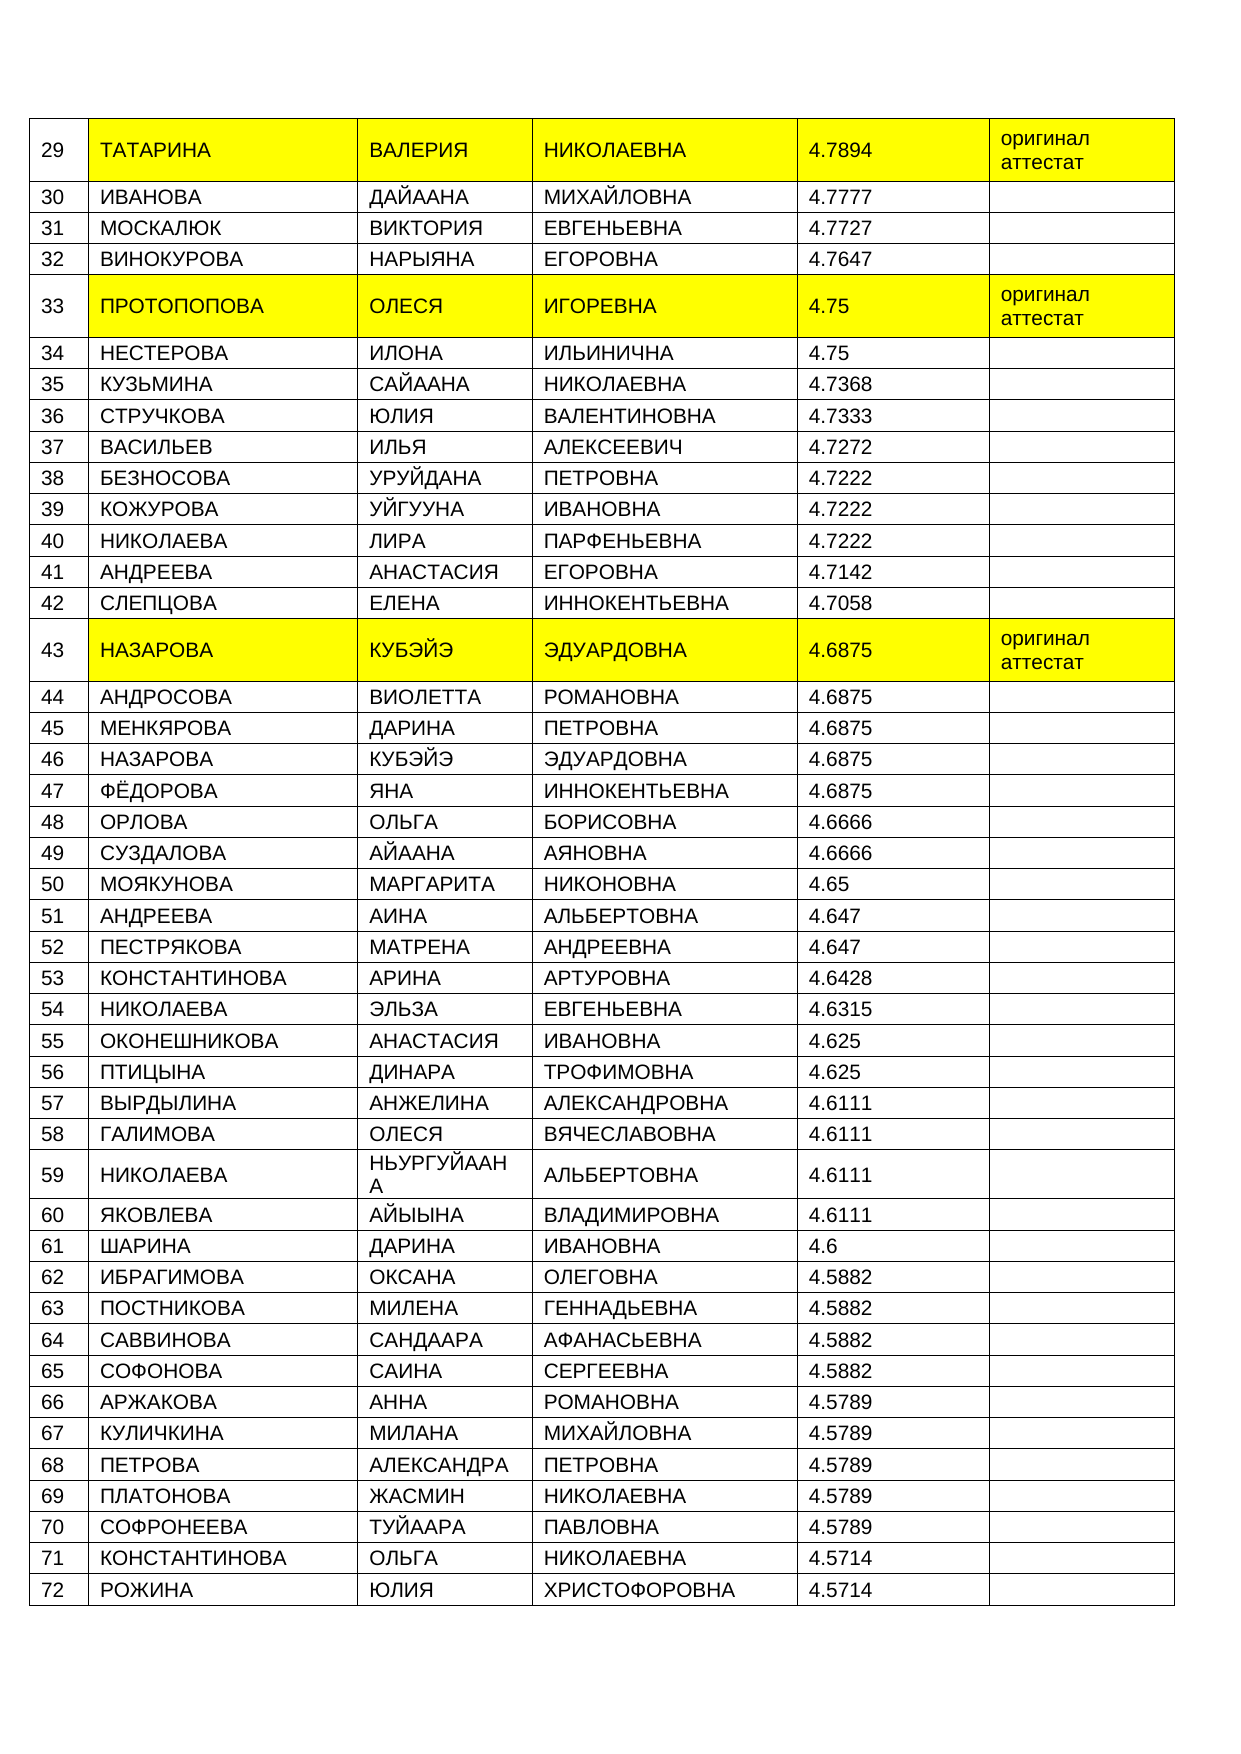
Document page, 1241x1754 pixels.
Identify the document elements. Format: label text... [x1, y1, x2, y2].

table_cell 31 [30, 213, 88, 243]
table_cell АНДРЕЕВА [89, 900, 357, 931]
table_cell ЭДУАРДОВНА [533, 619, 797, 681]
table_cell ЮЛИЯ [358, 1574, 532, 1604]
table_cell 33 [30, 275, 88, 337]
table_cell [990, 838, 1174, 868]
table_cell 48 [30, 807, 88, 837]
table_cell АИНА [358, 900, 532, 931]
table_cell 4.6 [798, 1231, 989, 1261]
table_cell [990, 1387, 1174, 1417]
table_cell 4.647 [798, 932, 989, 962]
table_cell 4.5714 [798, 1574, 989, 1604]
table_cell ШАРИНА [89, 1231, 357, 1261]
table_cell 36 [30, 400, 88, 431]
table_cell 32 [30, 244, 88, 274]
table_cell 4.5882 [798, 1262, 989, 1292]
table_cell 4.6875 [798, 713, 989, 743]
table_cell АРТУРОВНА [533, 963, 797, 993]
table_cell 4.6875 [798, 619, 989, 681]
table_cell АНДРЕЕВА [89, 557, 357, 587]
table_cell НАЗАРОВА [89, 619, 357, 681]
table_cell оригинал аттестат [990, 275, 1174, 337]
table_cell ТАТАРИНА [89, 119, 357, 181]
table_cell САВВИНОВА [89, 1324, 357, 1354]
table_cell ИЛЬЯ [358, 432, 532, 462]
table_cell ЕГОРОВНА [533, 244, 797, 274]
table_cell 30 [30, 182, 88, 212]
table_cell 4.7272 [798, 432, 989, 462]
table_cell ЭЛЬЗА [358, 994, 532, 1024]
table_cell ДАРИНА [358, 1231, 532, 1261]
table_cell 56 [30, 1057, 88, 1087]
table_cell СЕРГЕЕВНА [533, 1356, 797, 1386]
table_cell ПОСТНИКОВА [89, 1293, 357, 1323]
table_cell 4.65 [798, 869, 989, 899]
table_cell 66 [30, 1387, 88, 1417]
table_cell 42 [30, 588, 88, 618]
table_cell НИКОЛАЕВНА [533, 1543, 797, 1573]
table_cell МАРГАРИТА [358, 869, 532, 899]
table_cell РОЖИНА [89, 1574, 357, 1604]
table_cell МИЛЕНА [358, 1293, 532, 1323]
table_cell АНАСТАСИЯ [358, 1025, 532, 1056]
table_cell 62 [30, 1262, 88, 1292]
table_cell [990, 713, 1174, 743]
table_cell [990, 682, 1174, 712]
table_cell УРУЙДАНА [358, 463, 532, 493]
table_cell 34 [30, 338, 88, 368]
table_cell [990, 557, 1174, 587]
table_cell 4.7727 [798, 213, 989, 243]
table_cell БОРИСОВНА [533, 807, 797, 837]
table_cell 60 [30, 1199, 88, 1229]
table_cell ЭДУАРДОВНА [533, 744, 797, 774]
table_cell ВИКТОРИЯ [358, 213, 532, 243]
table_cell КУБЭЙЭ [358, 744, 532, 774]
table_cell УЙГУУНА [358, 494, 532, 524]
table_cell 4.5789 [798, 1512, 989, 1542]
table_cell [990, 1150, 1174, 1198]
table_cell 4.75 [798, 338, 989, 368]
table_cell 4.6875 [798, 682, 989, 712]
table_cell оригинал аттестат [990, 619, 1174, 681]
table_cell [990, 775, 1174, 806]
table_cell ЕЛЕНА [358, 588, 532, 618]
table_cell [990, 1512, 1174, 1542]
table_cell 4.5789 [798, 1387, 989, 1417]
table_cell ПЕТРОВНА [533, 463, 797, 493]
table_cell АРИНА [358, 963, 532, 993]
table_cell 4.6666 [798, 838, 989, 868]
table_cell 4.7894 [798, 119, 989, 181]
table_cell ВИНОКУРОВА [89, 244, 357, 274]
table_cell 54 [30, 994, 88, 1024]
table_cell НИКОЛАЕВНА [533, 369, 797, 399]
table_cell ИВАНОВНА [533, 1231, 797, 1261]
table_cell 53 [30, 963, 88, 993]
table_cell ЕВГЕНЬЕВНА [533, 994, 797, 1024]
table_cell КОНСТАНТИНОВА [89, 1543, 357, 1573]
table_cell 58 [30, 1119, 88, 1149]
table_cell 4.6111 [798, 1088, 989, 1118]
table_cell [990, 744, 1174, 774]
table_cell [990, 1199, 1174, 1229]
table_cell ИННОКЕНТЬЕВНА [533, 775, 797, 806]
table_cell ВАЛЕНТИНОВНА [533, 400, 797, 431]
table_cell ЖАСМИН [358, 1481, 532, 1511]
table_cell 4.7222 [798, 525, 989, 556]
table_cell ДАЙААНА [358, 182, 532, 212]
table_cell 4.5882 [798, 1356, 989, 1386]
table_cell 4.647 [798, 900, 989, 931]
table_cell ЕГОРОВНА [533, 557, 797, 587]
table_cell НЬУРГУЙААНА [358, 1150, 532, 1198]
table_cell ВИОЛЕТТА [358, 682, 532, 712]
table_cell 63 [30, 1293, 88, 1323]
table_cell АНАСТАСИЯ [358, 557, 532, 587]
table_cell [990, 1231, 1174, 1261]
table_cell 4.5789 [798, 1481, 989, 1511]
table_cell АННА [358, 1387, 532, 1417]
table_cell ГЕННАДЬЕВНА [533, 1293, 797, 1323]
table_cell ПЕТРОВА [89, 1449, 357, 1479]
table_cell ЯНА [358, 775, 532, 806]
table_cell 65 [30, 1356, 88, 1386]
table_cell СУЗДАЛОВА [89, 838, 357, 868]
table_cell ПЕТРОВНА [533, 1449, 797, 1479]
table_cell [990, 525, 1174, 556]
table_cell МЕНКЯРОВА [89, 713, 357, 743]
table_cell 50 [30, 869, 88, 899]
table_cell 41 [30, 557, 88, 587]
table_cell СТРУЧКОВА [89, 400, 357, 431]
table_cell 35 [30, 369, 88, 399]
table_cell АРЖАКОВА [89, 1387, 357, 1417]
table_cell 4.6875 [798, 744, 989, 774]
table_cell 44 [30, 682, 88, 712]
table_cell ЛИРА [358, 525, 532, 556]
table_cell САИНА [358, 1356, 532, 1386]
table_cell ЮЛИЯ [358, 400, 532, 431]
table_cell НИКОЛАЕВА [89, 1150, 357, 1198]
table_cell ОЛЕСЯ [358, 1119, 532, 1149]
table_cell ОРЛОВА [89, 807, 357, 837]
table_cell АНДРОСОВА [89, 682, 357, 712]
table_cell 4.5882 [798, 1324, 989, 1354]
table_cell 68 [30, 1449, 88, 1479]
table_cell АНЖЕЛИНА [358, 1088, 532, 1118]
table_cell АЛЕКСЕЕВИЧ [533, 432, 797, 462]
table_cell 45 [30, 713, 88, 743]
table_cell ГАЛИМОВА [89, 1119, 357, 1149]
table_cell МИЛАНА [358, 1418, 532, 1448]
table_cell ПАВЛОВНА [533, 1512, 797, 1542]
table_cell [990, 1481, 1174, 1511]
table_cell НИКОЛАЕВНА [533, 119, 797, 181]
table_cell ОЛЬГА [358, 807, 532, 837]
table_cell 4.7333 [798, 400, 989, 431]
table_cell 59 [30, 1150, 88, 1198]
table_cell [990, 182, 1174, 212]
table_cell НАРЫЯНА [358, 244, 532, 274]
table_cell [990, 1057, 1174, 1087]
table_cell ИВАНОВНА [533, 1025, 797, 1056]
table_cell ПЕТРОВНА [533, 713, 797, 743]
table_cell [990, 900, 1174, 931]
table_cell [990, 588, 1174, 618]
table_cell 4.75 [798, 275, 989, 337]
table_cell 38 [30, 463, 88, 493]
table_cell [990, 1449, 1174, 1479]
table_cell ИВАНОВНА [533, 494, 797, 524]
table_cell ПЛАТОНОВА [89, 1481, 357, 1511]
table_cell КУЛИЧКИНА [89, 1418, 357, 1448]
table_cell [990, 338, 1174, 368]
table_cell [990, 869, 1174, 899]
table_cell 72 [30, 1574, 88, 1604]
table_cell МОЯКУНОВА [89, 869, 357, 899]
table_cell 46 [30, 744, 88, 774]
table_cell 55 [30, 1025, 88, 1056]
table_cell 4.6111 [798, 1119, 989, 1149]
table_cell ДАРИНА [358, 713, 532, 743]
table_cell ОЛЕСЯ [358, 275, 532, 337]
table_cell ИЛЬИНИЧНА [533, 338, 797, 368]
table_cell ЕВГЕНЬЕВНА [533, 213, 797, 243]
table_cell [990, 494, 1174, 524]
table_cell СОФОНОВА [89, 1356, 357, 1386]
table_cell ТРОФИМОВНА [533, 1057, 797, 1087]
table_cell 4.7647 [798, 244, 989, 274]
table_cell ВЫРДЫЛИНА [89, 1088, 357, 1118]
table_cell [990, 807, 1174, 837]
table_cell [990, 432, 1174, 462]
table_cell ПТИЦЫНА [89, 1057, 357, 1087]
table_cell 4.5882 [798, 1293, 989, 1323]
table_cell 4.6428 [798, 963, 989, 993]
table_cell ВЛАДИМИРОВНА [533, 1199, 797, 1229]
table_cell ИВАНОВА [89, 182, 357, 212]
table_cell 43 [30, 619, 88, 681]
table_cell 37 [30, 432, 88, 462]
table_cell НАЗАРОВА [89, 744, 357, 774]
table_cell 4.6111 [798, 1150, 989, 1198]
table_cell 4.7142 [798, 557, 989, 587]
table_cell 49 [30, 838, 88, 868]
table_cell НИКОЛАЕВНА [533, 1481, 797, 1511]
table_cell 4.5789 [798, 1418, 989, 1448]
table_cell 4.625 [798, 1025, 989, 1056]
table_cell КУЗЬМИНА [89, 369, 357, 399]
table_cell [990, 994, 1174, 1024]
table_cell ПАРФЕНЬЕВНА [533, 525, 797, 556]
table_cell ОКОНЕШНИКОВА [89, 1025, 357, 1056]
table_cell [990, 1088, 1174, 1118]
table_cell ОЛЬГА [358, 1543, 532, 1573]
table_cell 4.6666 [798, 807, 989, 837]
table_cell САЙААНА [358, 369, 532, 399]
table_cell [990, 1119, 1174, 1149]
table_cell 4.7777 [798, 182, 989, 212]
table_cell 71 [30, 1543, 88, 1573]
table_cell 4.7222 [798, 494, 989, 524]
table_cell [990, 400, 1174, 431]
table_cell ВАСИЛЬЕВ [89, 432, 357, 462]
table_cell АЙААНА [358, 838, 532, 868]
table_cell ОКСАНА [358, 1262, 532, 1292]
table_cell ИБРАГИМОВА [89, 1262, 357, 1292]
table_cell 51 [30, 900, 88, 931]
table_cell ИГОРЕВНА [533, 275, 797, 337]
table_cell БЕЗНОСОВА [89, 463, 357, 493]
table_cell 4.625 [798, 1057, 989, 1087]
table_cell 4.5789 [798, 1449, 989, 1479]
table_cell 39 [30, 494, 88, 524]
table_cell [990, 1356, 1174, 1386]
table_cell [990, 1262, 1174, 1292]
table_cell ПРОТОПОПОВА [89, 275, 357, 337]
table_cell 70 [30, 1512, 88, 1542]
table_cell [990, 1025, 1174, 1056]
table_cell [990, 1543, 1174, 1573]
table_cell [990, 463, 1174, 493]
table_cell [990, 1293, 1174, 1323]
table_cell [990, 213, 1174, 243]
table_cell ТУЙААРА [358, 1512, 532, 1542]
table_cell ИЛОНА [358, 338, 532, 368]
table_cell [990, 1574, 1174, 1604]
table_cell 4.7222 [798, 463, 989, 493]
table_cell АНДРЕЕВНА [533, 932, 797, 962]
table_cell ИННОКЕНТЬЕВНА [533, 588, 797, 618]
table_cell [990, 1418, 1174, 1448]
table_cell ОЛЕГОВНА [533, 1262, 797, 1292]
table_cell 40 [30, 525, 88, 556]
table_cell НИКОЛАЕВА [89, 994, 357, 1024]
table_cell РОМАНОВНА [533, 682, 797, 712]
table_cell ХРИСТОФОРОВНА [533, 1574, 797, 1604]
table_cell [990, 963, 1174, 993]
table_cell СОФРОНЕЕВА [89, 1512, 357, 1542]
table_cell 4.6111 [798, 1199, 989, 1229]
table_cell МАТРЕНА [358, 932, 532, 962]
table_cell 61 [30, 1231, 88, 1261]
table_cell оригинал аттестат [990, 119, 1174, 181]
table_cell АЙЫЫНА [358, 1199, 532, 1229]
table_cell САНДААРА [358, 1324, 532, 1354]
table_cell ПЕСТРЯКОВА [89, 932, 357, 962]
table_cell 52 [30, 932, 88, 962]
table_cell ФЁДОРОВА [89, 775, 357, 806]
table_cell [990, 244, 1174, 274]
table_cell НЕСТЕРОВА [89, 338, 357, 368]
table_cell 4.7368 [798, 369, 989, 399]
table_cell 47 [30, 775, 88, 806]
table_cell СЛЕПЦОВА [89, 588, 357, 618]
table_cell НИКОЛАЕВА [89, 525, 357, 556]
table_cell [990, 369, 1174, 399]
table_cell МОСКАЛЮК [89, 213, 357, 243]
table_cell 69 [30, 1481, 88, 1511]
table_cell АФАНАСЬЕВНА [533, 1324, 797, 1354]
table_cell ВАЛЕРИЯ [358, 119, 532, 181]
table_cell КУБЭЙЭ [358, 619, 532, 681]
table_cell МИХАЙЛОВНА [533, 1418, 797, 1448]
table_cell [990, 1324, 1174, 1354]
table_cell АЛЕКСАНДРОВНА [533, 1088, 797, 1118]
table_cell 4.7058 [798, 588, 989, 618]
table_cell 67 [30, 1418, 88, 1448]
table_cell КОЖУРОВА [89, 494, 357, 524]
table_cell АЛЬБЕРТОВНА [533, 1150, 797, 1198]
table_cell АЛЬБЕРТОВНА [533, 900, 797, 931]
table_cell АЛЕКСАНДРА [358, 1449, 532, 1479]
table_cell 29 [30, 119, 88, 181]
table_cell 64 [30, 1324, 88, 1354]
table_cell КОНСТАНТИНОВА [89, 963, 357, 993]
table_cell РОМАНОВНА [533, 1387, 797, 1417]
table_cell 4.6875 [798, 775, 989, 806]
table_cell 57 [30, 1088, 88, 1118]
table_cell 4.6315 [798, 994, 989, 1024]
table_cell ВЯЧЕСЛАВОВНА [533, 1119, 797, 1149]
table_cell АЯНОВНА [533, 838, 797, 868]
table_cell НИКОНОВНА [533, 869, 797, 899]
table_cell 4.5714 [798, 1543, 989, 1573]
table_cell ЯКОВЛЕВА [89, 1199, 357, 1229]
table_cell ДИНАРА [358, 1057, 532, 1087]
table_cell [990, 932, 1174, 962]
table_cell МИХАЙЛОВНА [533, 182, 797, 212]
